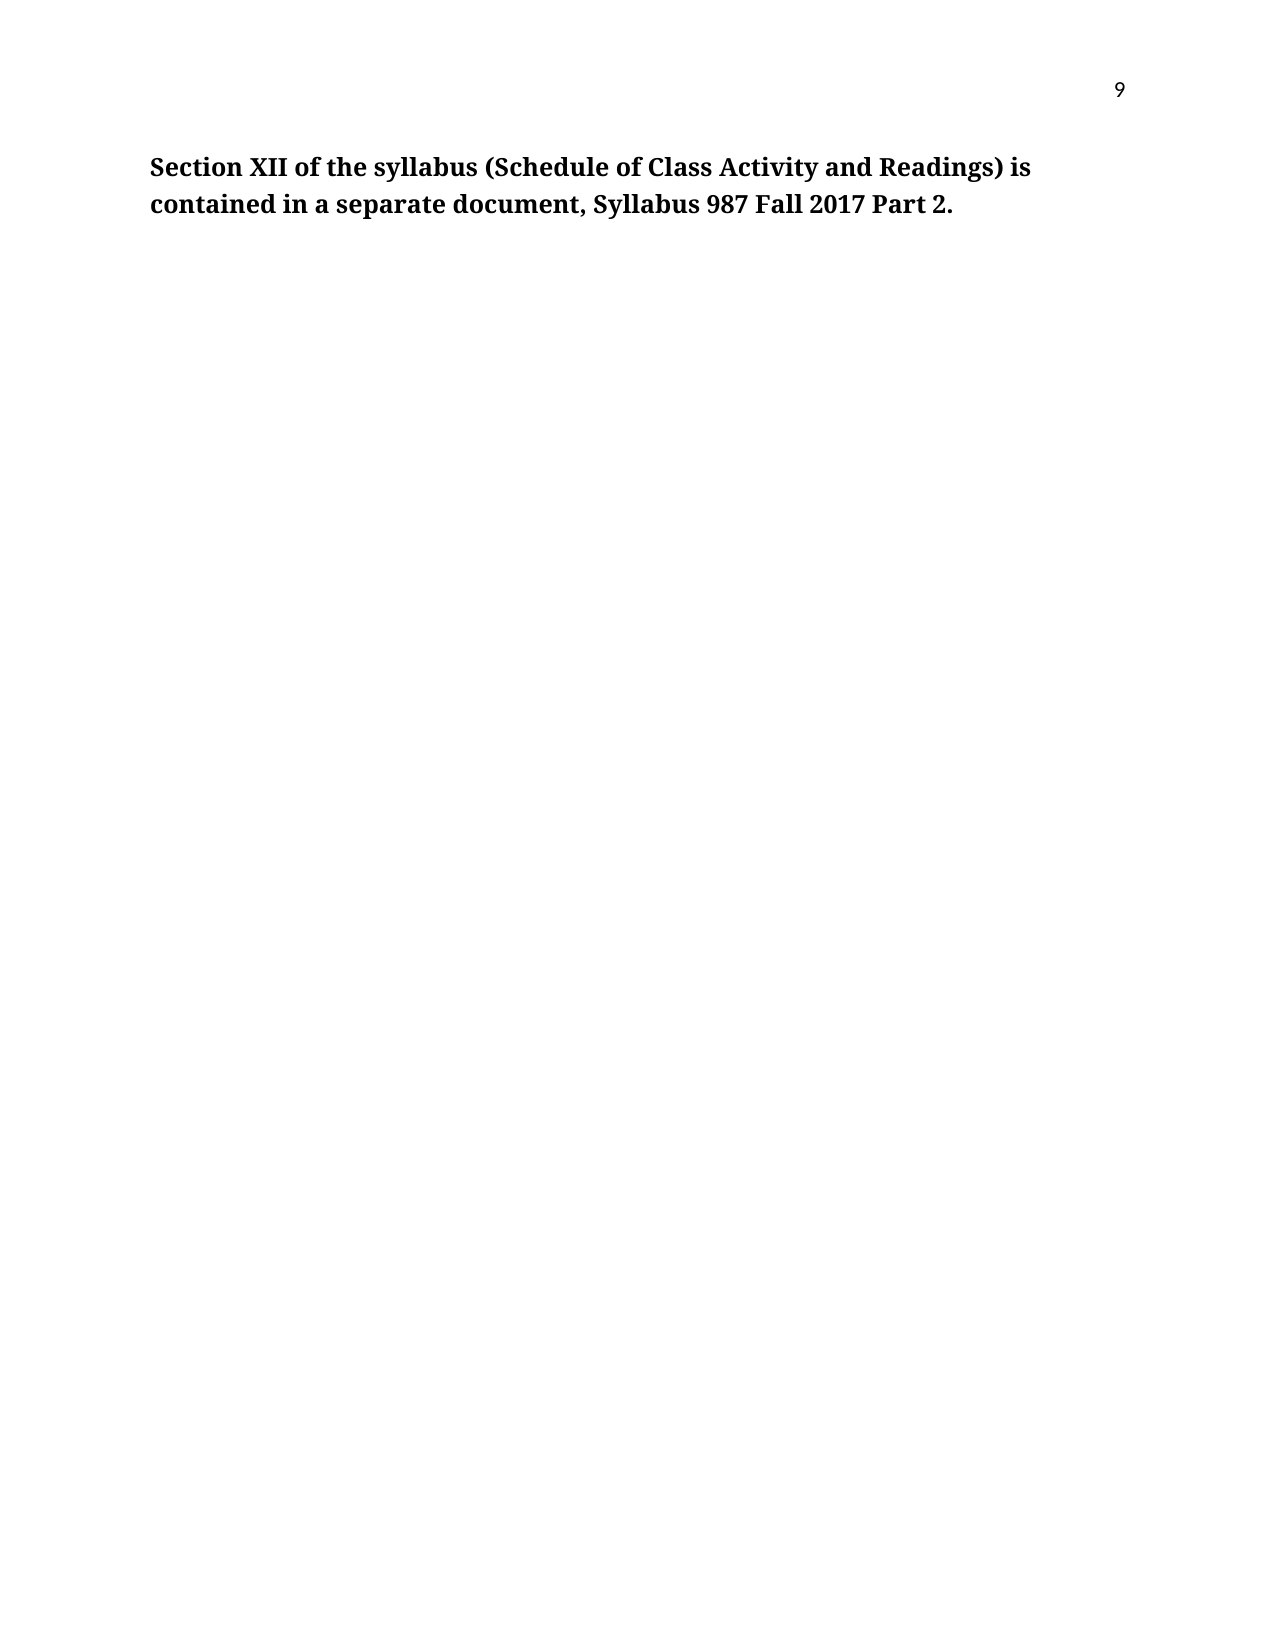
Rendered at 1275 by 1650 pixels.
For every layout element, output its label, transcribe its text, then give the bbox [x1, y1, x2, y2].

text Section XII of the syllabus (Schedule of Class Activity and Readings) is contained in a separate document, Syllabus 987 Fall 2017 Part 2. [150, 150, 1125, 221]
